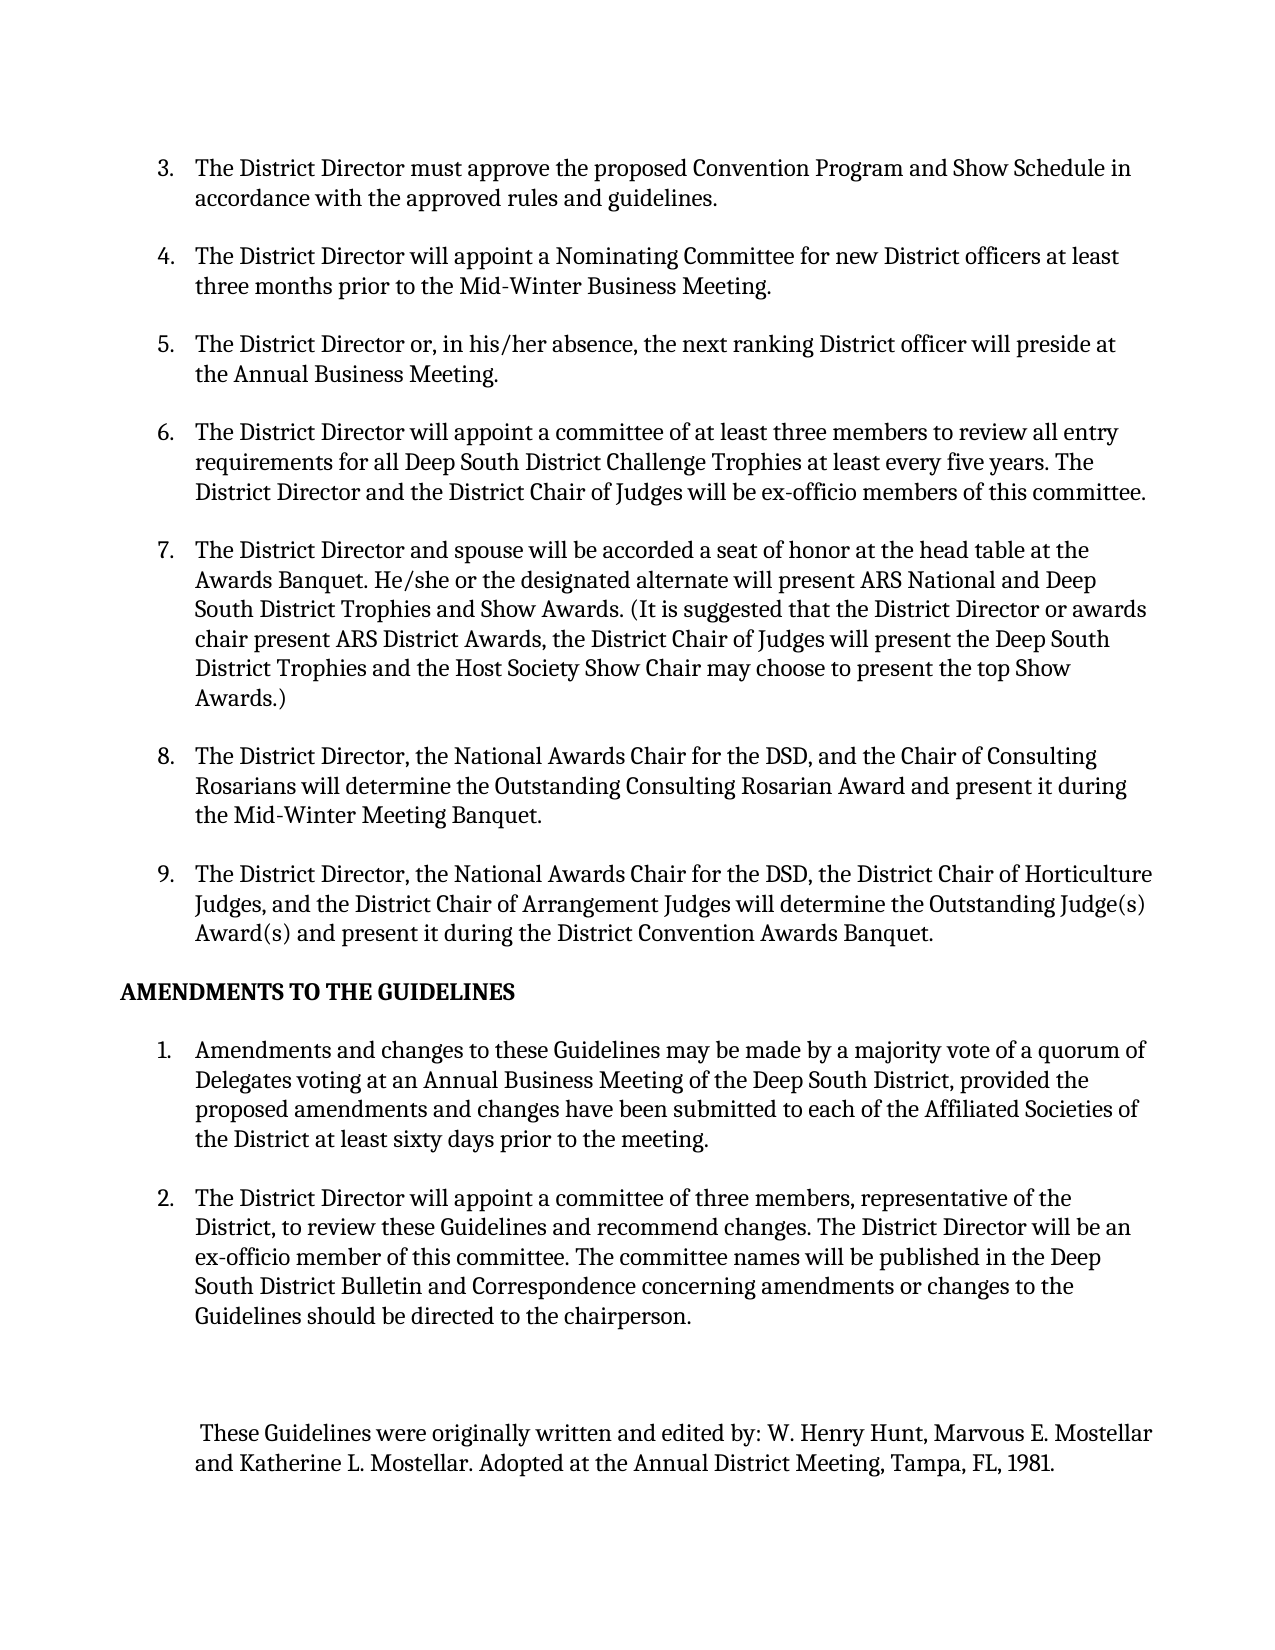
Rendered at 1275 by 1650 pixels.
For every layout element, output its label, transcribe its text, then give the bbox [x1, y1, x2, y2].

list The District Director, the National Awards Chair for the DSD, and the Chair of Consulting Rosarians will determine the Outstanding Consulting Rosarian Award and present it during the Mid-Winter Meeting Banquet. [157, 742, 1155, 830]
list Amendments and changes to these Guidelines may be made by a majority vote of a quorum of Delegates voting at an Annual Business Meeting of the Deep South District, provided the proposed amendments and changes have been submitted to each of the Affiliated Societies of the District at least sixty days prior to the meeting. [157, 1036, 1155, 1154]
list The District Director must approve the proposed Convention Program and Show Schedule in accordance with the approved rules and guidelines. [157, 154, 1155, 213]
list The District Director or, in his/her absence, the next ranking District officer will preside at the Annual Business Meeting. [157, 330, 1155, 389]
list The District Director will appoint a committee of three members, representative of the District, to review these Guidelines and recommend changes. The District Director will be an ex-officio member of this committee. The committee names will be published in the Deep South District Bulletin and Correspondence concerning amendments or changes to the Guidelines should be directed to the chairperson. [157, 1183, 1155, 1331]
list The District Director will appoint a Nominating Committee for new District officers at least three months prior to the Mid-Winter Business Meeting. [157, 242, 1155, 301]
subtitle AMENDMENTS TO THE GUIDELINES [120, 977, 1157, 1006]
list The District Director and spouse will be accorded a seat of honor at the head table at the Awards Banquet. He/she or the designated alternate will present ARS National and Deep South District Trophies and Show Awards. (It is suggested that the District Director or awards chair present ARS District Awards, the District Chair of Judges will present the Deep South District Trophies and the Host Society Show Chair may choose to present the top Show Awards.) [157, 536, 1155, 713]
text These Guidelines were originally written and edited by: W. Henry Hunt, Marvous E. Mostellar and Katherine L. Mostellar. Adopted at the Annual District Meeting, Tampa, FL, 1981. [195, 1419, 1155, 1477]
list The District Director, the National Awards Chair for the DSD, the District Chair of Horticulture Judges, and the District Chair of Arrangement Judges will determine the Outstanding Judge(s) Award(s) and present it during the District Convention Awards Banquet. [157, 860, 1155, 948]
list The District Director will appoint a committee of at least three members to review all entry requirements for all Deep South District Challenge Trophies at least every five years. The District Director and the District Chair of Judges will be ex-officio members of this committee. [157, 418, 1155, 506]
